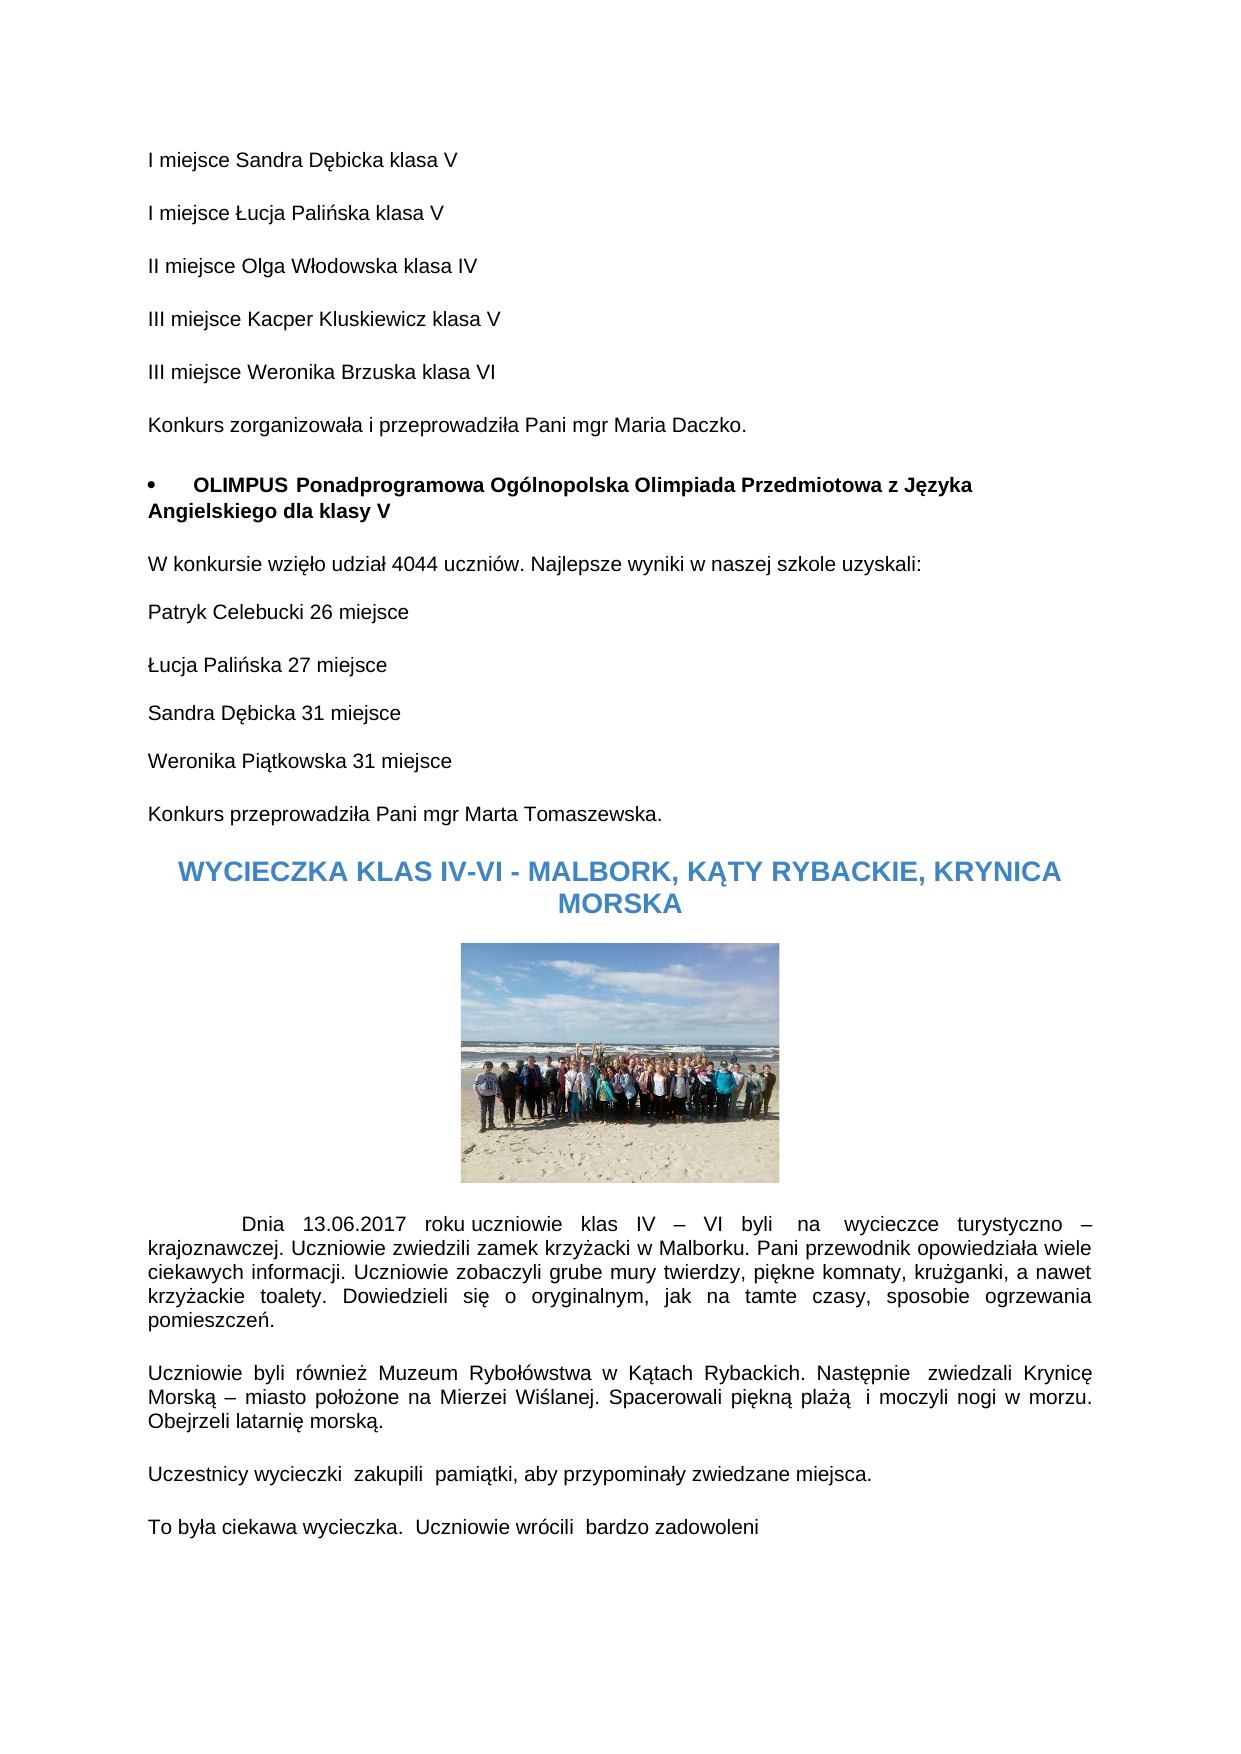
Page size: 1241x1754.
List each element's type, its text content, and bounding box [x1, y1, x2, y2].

text III miejsce Kacper Kluskiewicz klasa V [148, 307, 1093, 331]
text II miejsce Olga Włodowska klasa IV [148, 254, 1093, 278]
text To była ciekawa wycieczka. Uczniowie wrócili bardzo zadowoleni [148, 1515, 1093, 1539]
text Uczniowie byli również Muzeum Rybołówstwa w Kątach Rybackich. Następnie zwiedzali Krynicę Morską – miasto położone na Mierzei Wiślanej. Spacerowali piękną plażą i moczyli nogi w morzu. Obejrzeli latarnię morską. [148, 1361, 1093, 1433]
picture [460, 943, 780, 1183]
text III miejsce Weronika Brzuska klasa VI [148, 360, 1093, 384]
text Łucja Palińska 27 miejsce Sandra Dębicka 31 miejsce Weronika Piątkowska 31 miejsce [148, 653, 1093, 773]
text Uczestnicy wycieczki zakupili pamiątki, aby przypominały zwiedzane miejsca. [148, 1462, 1093, 1486]
text WYCIECZKA KLAS IV-VI - MALBORK, KĄTY RYBACKIE, KRYNICA MORSKA [148, 855, 1093, 920]
text I miejsce Sandra Dębicka klasa V [148, 148, 1093, 172]
text  OLIMPUS Ponadprogramowa Ogólnopolska Olimpiada Przedmiotowa z Języka Angielskiego dla klasy V [148, 466, 1093, 523]
text I miejsce Łucja Palińska klasa V [148, 201, 1093, 225]
text Konkurs przeprowadziła Pani mgr Marta Tomaszewska. [148, 802, 1093, 826]
text W konkursie wzięło udział 4044 uczniów. Najlepsze wyniki w naszej szkole uzyskali: Patryk Celebucki 26 miejsce [148, 552, 1093, 624]
text Konkurs zorganizowała i przeprowadziła Pani mgr Maria Daczko. [148, 413, 1093, 437]
text Dnia 13.06.2017 roku uczniowie klas IV – VI byli na wycieczce turystyczno – krajoznawczej. Uczniowie zwiedzili zamek krzyżacki w Malborku. Pani przewodnik opowiedziała wiele ciekawych informacji. Uczniowie zobaczyli grube mury twierdzy, piękne komnaty, krużganki, a nawet krzyżackie toalety. Dowiedzieli się o oryginalnym, jak na tamte czasy, sposobie ogrzewania pomieszczeń. [148, 1212, 1093, 1332]
